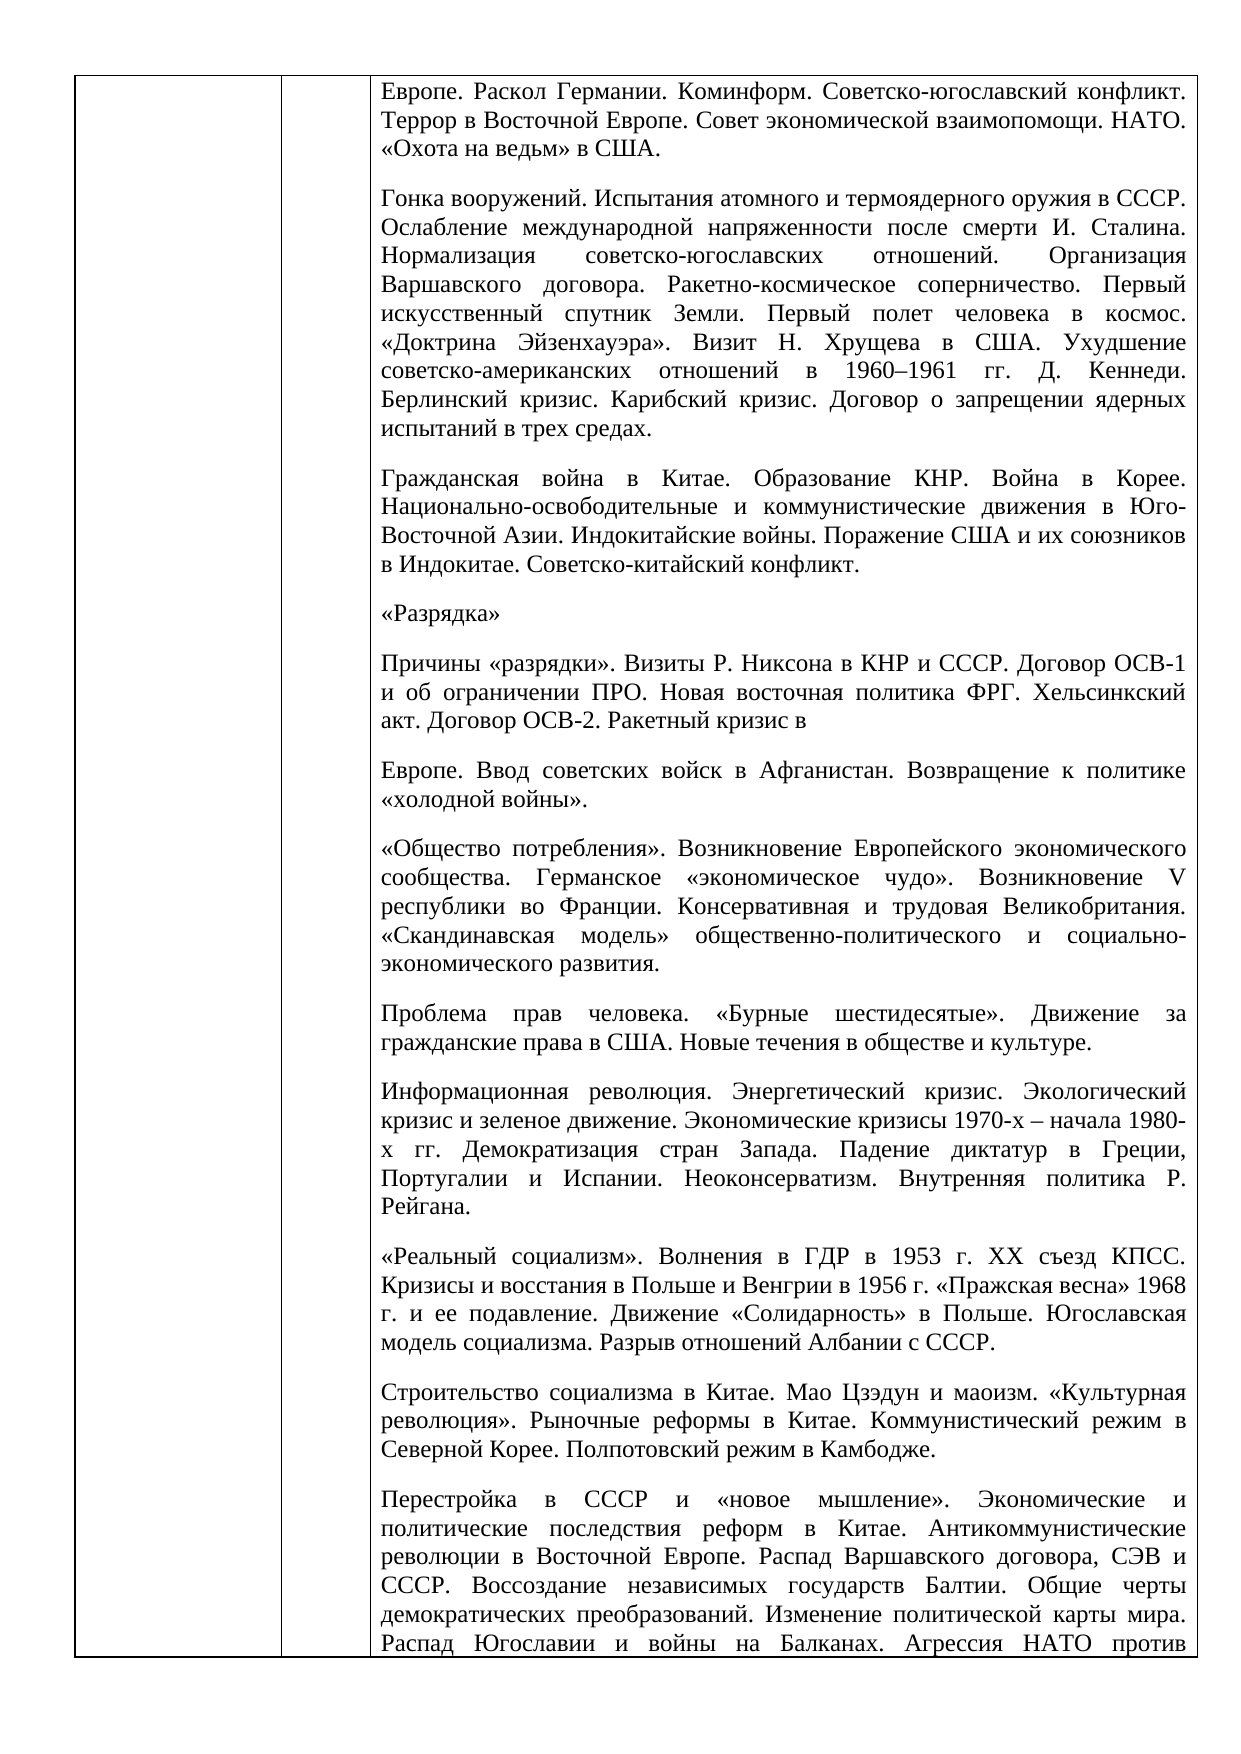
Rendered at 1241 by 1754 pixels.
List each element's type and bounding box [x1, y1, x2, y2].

table_cell [76, 76, 281, 1656]
table_cell [282, 76, 370, 1656]
table_cell [371, 76, 1197, 1656]
